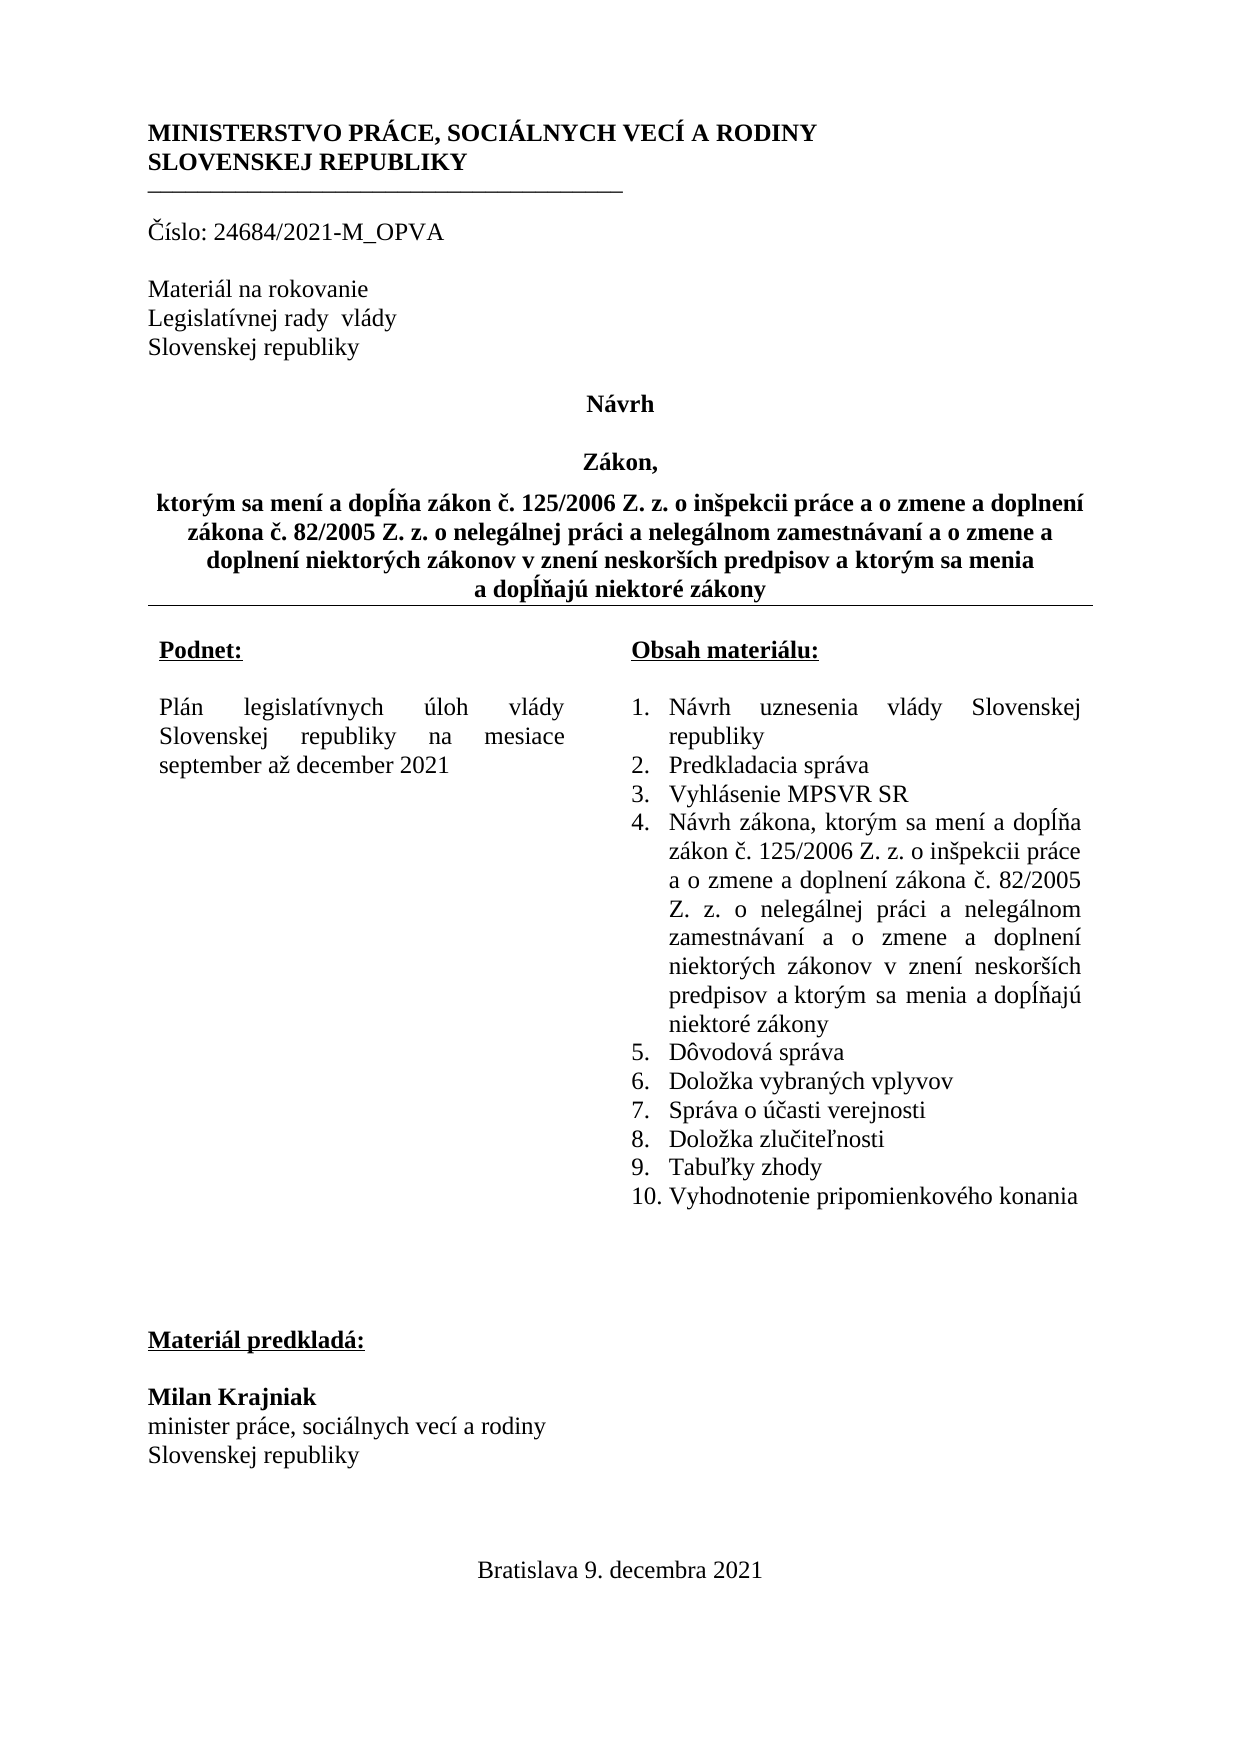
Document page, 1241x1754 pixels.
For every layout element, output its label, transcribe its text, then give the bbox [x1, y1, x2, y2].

text SLOVENSKEJ REPUBLIKY [148, 147, 1093, 176]
text Legislatívnej rady vlády [148, 303, 1093, 332]
text ktorým sa mení a dopĺňa zákon č. 125/2006 Z. z. o inšpekcii práce a o zmene a doplnení zákona č. 82/2005 Z. z. o nelegálnej práci a nelegálnom zamestnávaní a o zmene a doplnení niektorých zákonov v znení neskorších predpisov a ktorým sa menia a dopĺňajú niektoré zákony [148, 488, 1093, 605]
text Slovenskej republiky [148, 1440, 1093, 1469]
text minister práce, sociálnych vecí a rodiny [148, 1411, 1093, 1440]
text MINISTERSTVO PRÁCE, SOCIÁLNYCH VECÍ A RODINY [148, 118, 1093, 147]
table_header Podnet: Plán legislatívnych úloh vlády Slovenskej republiky na mesiace september až december 2021 [148, 635, 620, 1239]
text Zákon, [148, 447, 1093, 476]
text Materiál na rokovanie [148, 274, 1093, 303]
text Materiál predkladá: [148, 1325, 1093, 1354]
table_header Obsah materiálu: Návrh uznesenia vlády Slovenskej republiky Predkladacia správa Vyhlásenie MPSVR SR Návrh zákona, ktorým sa mení a dopĺňa zákon č. 125/2006 Z. z. o inšpekcii práce a o zmene a doplnení zákona č. 82/2005 Z. z. o nelegálnej práci a nelegálnom zamestnávaní a o zmene a doplnení niektorých zákonov v znení neskorších predpisov a ktorým sa menia a dopĺňajú niektoré zákony Dôvodová správa Doložka vybraných vplyvov Správa o účasti verejnosti Doložka zlučiteľnosti Tabuľky zhody Vyhodnotenie pripomienkového konania [620, 635, 1093, 1239]
text Milan Krajniak [148, 1382, 1093, 1411]
text Bratislava 9. decembra 2021 [148, 1555, 1093, 1584]
text Návrh [148, 389, 1093, 418]
text –––––––––––––––––––––––––––––––––––––– [148, 176, 1093, 204]
text Slovenskej republiky [148, 332, 1093, 361]
text Číslo: 24684/2021-M_OPVA [148, 217, 1093, 246]
